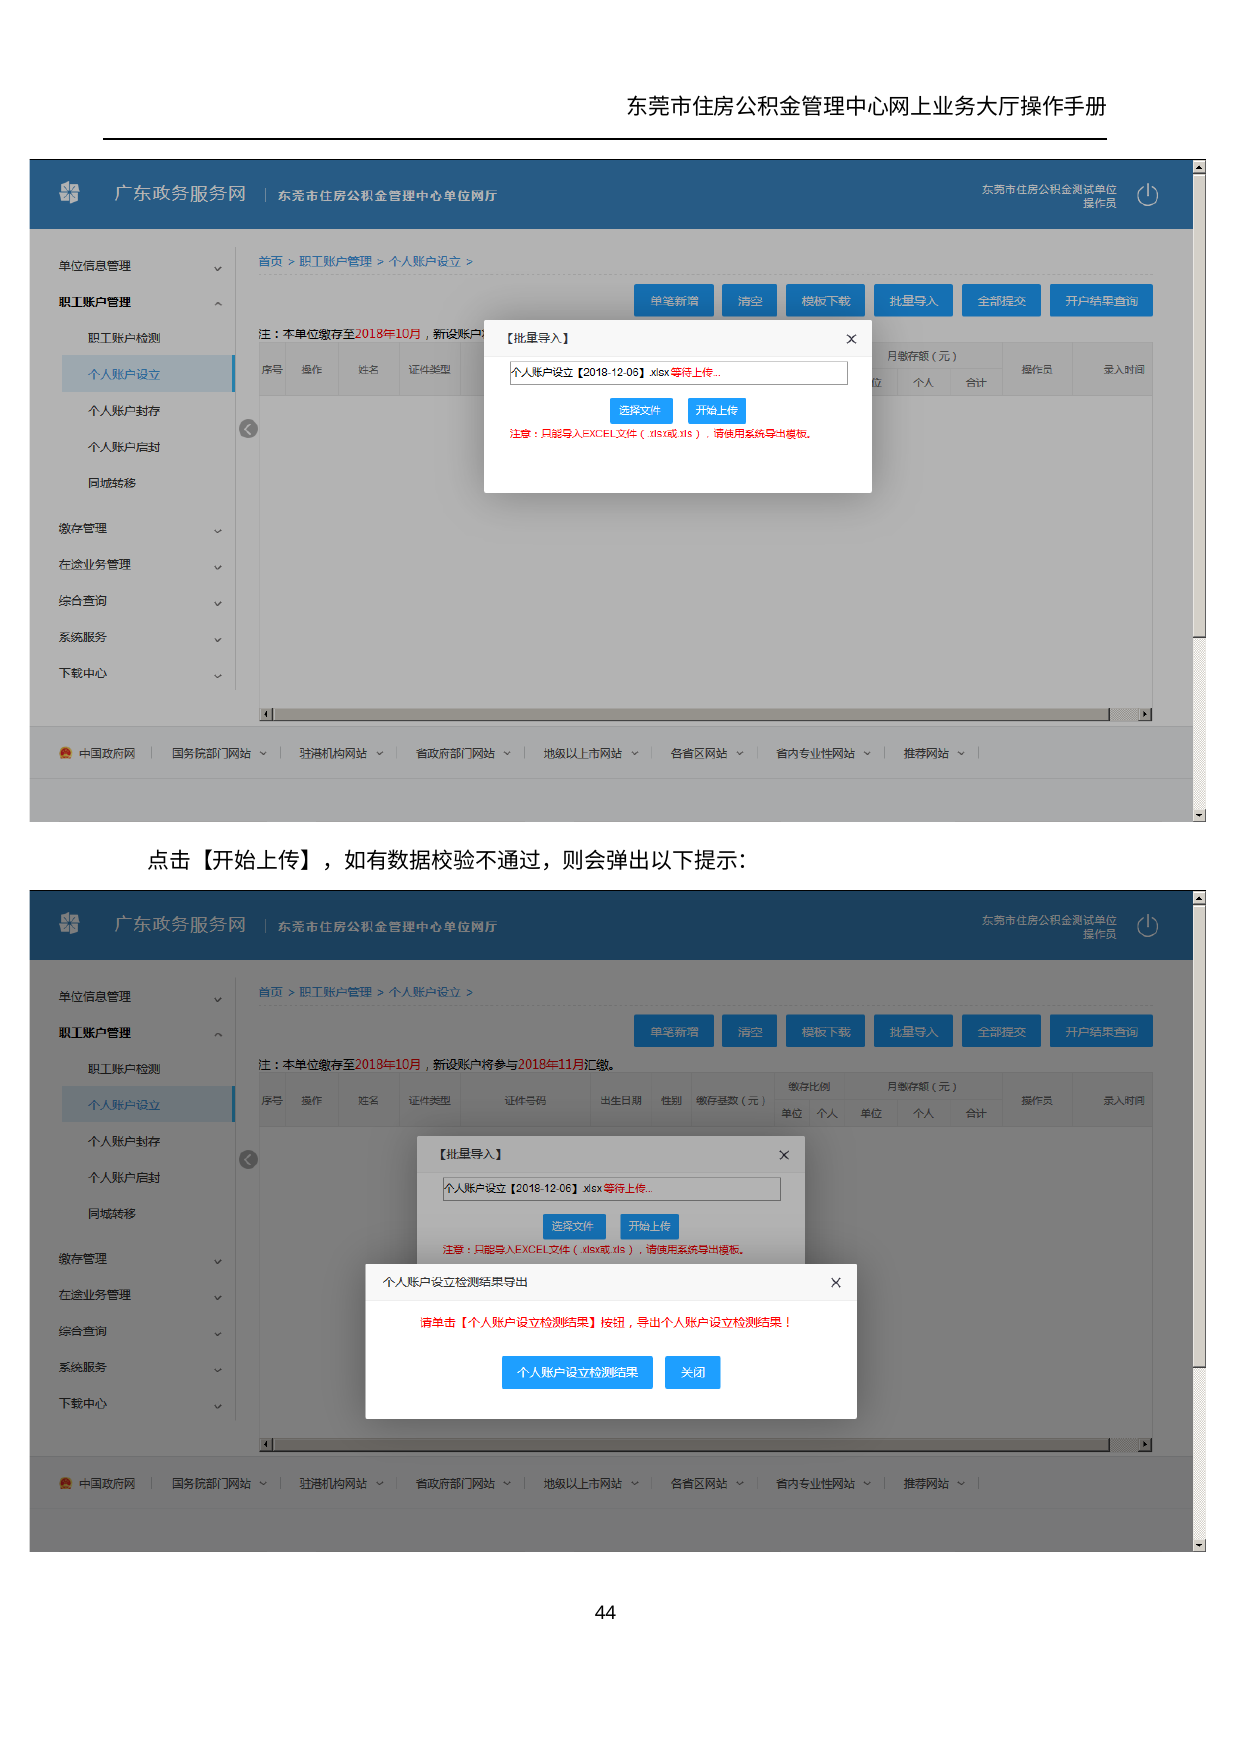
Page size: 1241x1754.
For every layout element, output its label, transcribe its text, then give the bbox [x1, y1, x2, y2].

picture [29, 890, 1206, 1552]
picture [29, 159, 1206, 822]
text 点击【开始上传】，如有数据校验不通过，则会弹出以下提示： [147, 842, 1107, 875]
